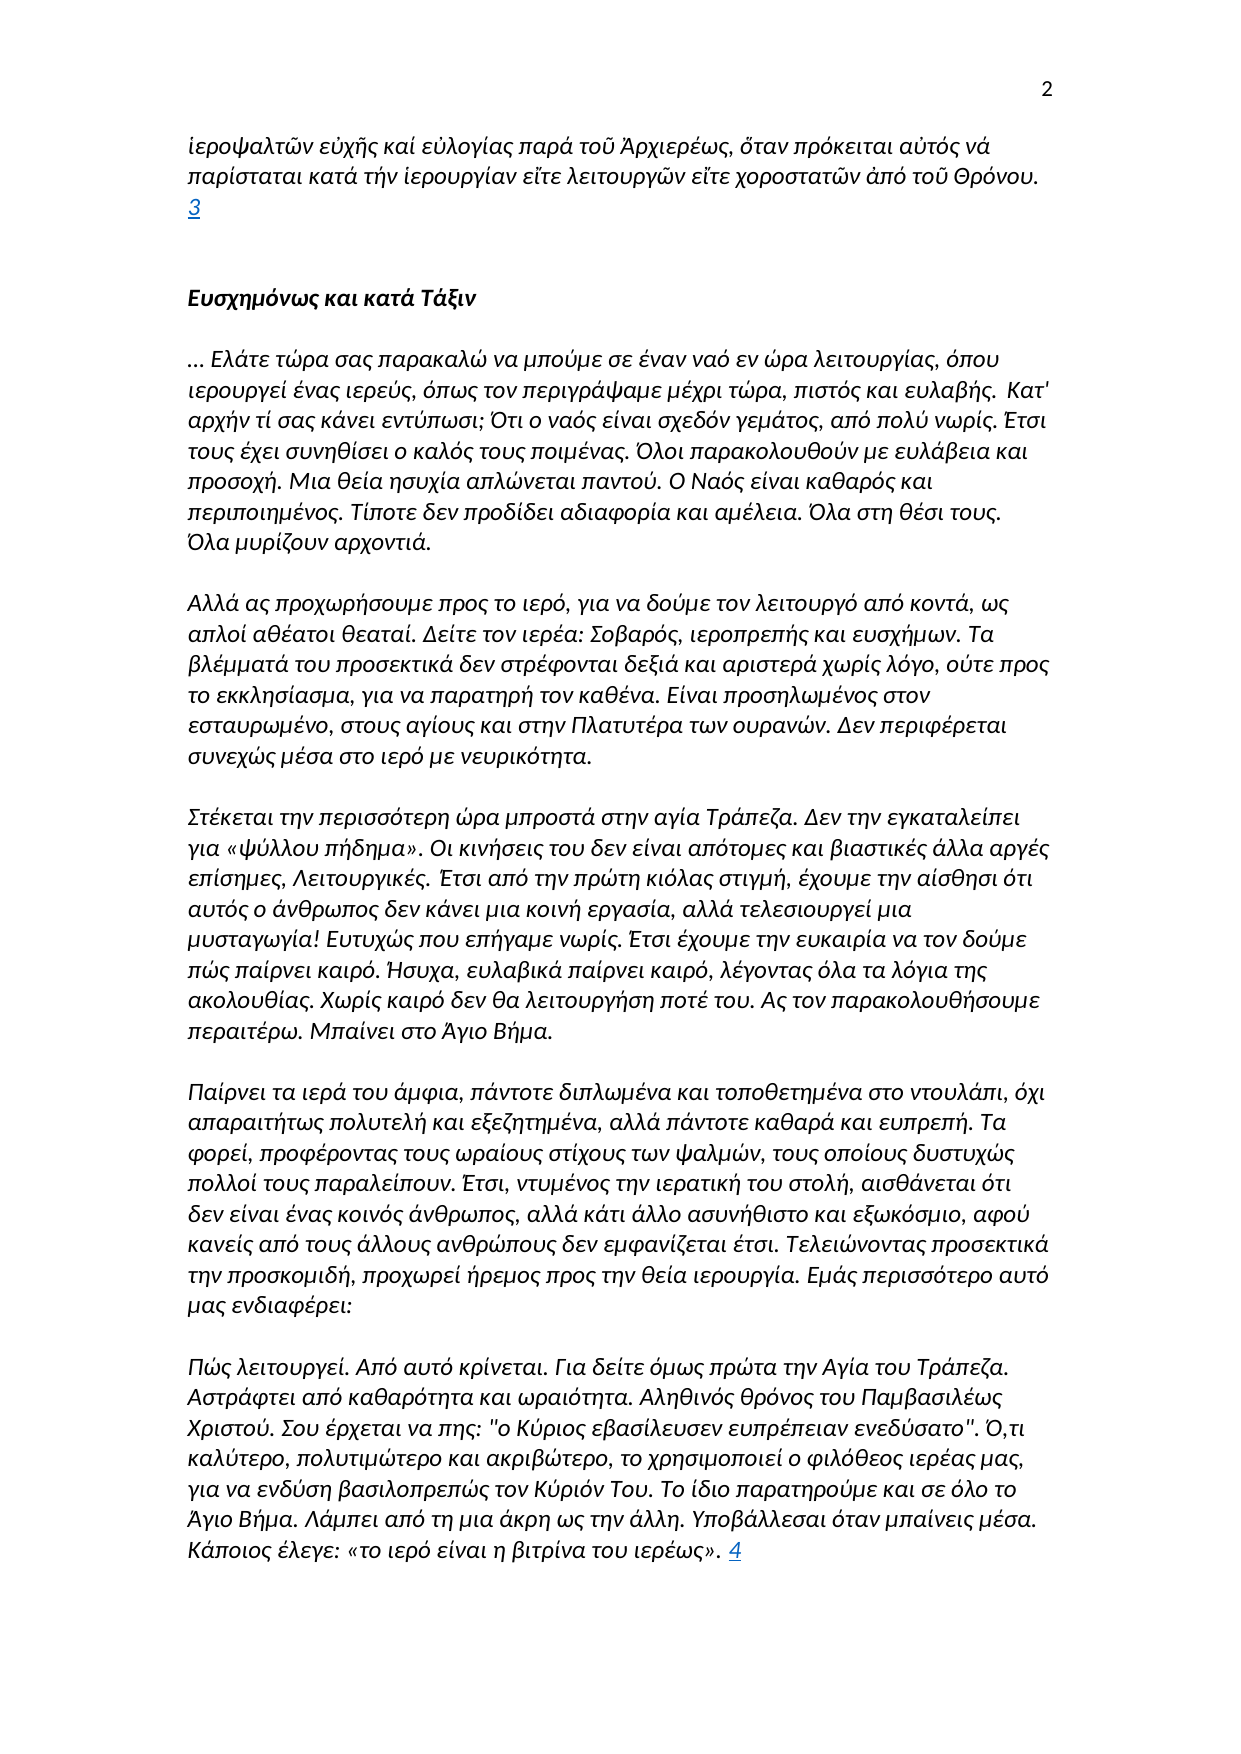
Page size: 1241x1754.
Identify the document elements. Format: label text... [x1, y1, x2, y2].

text Πώς λειτουργεί. Από αυτό κρίνεται. Για δείτε όμως πρώτα την Αγία του Τράπεζα. Αστράφτει από καθαρότητα και ωραιότητα. Αληθινός θρόνος του Παμβασιλέως Χριστού. Σου έρχεται να πης: "ο Κύριος εβασίλευσεν ευπρέπειαν ενεδύσατο". Ό,τι καλύτερο, πολυτιμώτερο και ακριβώτερο, το χρησιμοποιεί ο φιλόθεος ιερέας μας, για να ενδύση βασιλοπρεπώς τον Κύριόν Του. Το ίδιο παρατηρούμε και σε όλο το Άγιο Βήμα. Λάμπει από τη μια άκρη ως την άλλη. Υποβάλλεσαι όταν μπαίνεις μέσα. Κάποιος έλεγε: «το ιερό είναι η βιτρίνα του ιερέως». 4 [187, 1351, 1053, 1564]
text Ευσχημόνως και κατά Τάξιν [187, 282, 1053, 313]
text … Ελάτε τώρα σας παρακαλώ να μπούμε σε έναν ναό εν ώρα λειτουργίας, όπου ιερουργεί ένας ιερεύς, όπως τον περιγράψαμε μέχρι τώρα, πιστός και ευλαβής. Κατ' αρχήν τί σας κάνει εντύπωσι; Ότι ο ναός είναι σχεδόν γεμάτος, από πολύ νωρίς. Έτσι τους έχει συνηθίσει ο καλός τους ποιμένας. Όλοι παρακολουθούν με ευλάβεια και προσοχή. Μια θεία ησυχία απλώνεται παντού. Ο Ναός είναι καθαρός και περιποιημένος. Τίποτε δεν προδίδει αδιαφορία και αμέλεια. Όλα στη θέσι τους. Όλα μυρίζουν αρχοντιά. [187, 343, 1053, 557]
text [187, 130, 1053, 221]
text Στέκεται την περισσότερη ώρα μπροστά στην αγία Τράπεζα. Δεν την εγκαταλείπει για «ψύλλου πήδημα». Οι κινήσεις του δεν είναι απότομες και βιαστικές άλλα αργές επίσημες, Λειτουργικές. Έτσι από την πρώτη κιόλας στιγμή, έχουμε την αίσθησι ότι αυτός ο άνθρωπος δεν κάνει μια κοινή εργασία, αλλά τελεσιουργεί μια μυσταγωγία! Ευτυχώς που επήγαμε νωρίς. Έτσι έχουμε την ευκαιρία να τον δούμε πώς παίρνει καιρό. Ήσυχα, ευλαβικά παίρνει καιρό, λέγοντας όλα τα λόγια της ακολουθίας. Χωρίς καιρό δεν θα λειτουργήση ποτέ του. Ας τον παρακολουθήσουμε περαιτέρω. Μπαίνει στο Άγιο Βήμα. [187, 801, 1053, 1045]
text Αλλά ας προχωρήσουμε προς το ιερό, για να δούμε τον λειτουργό από κοντά, ως απλοί αθέατοι θεαταί. Δείτε τον ιερέα: Σοβαρός, ιεροπρεπής και ευσχήμων. Τα βλέμματά του προσεκτικά δεν στρέφονται δεξιά και αριστερά χωρίς λόγο, ούτε προς το εκκλησίασμα, για να παρατηρή τον καθένα. Είναι προσηλωμένος στον εσταυρωμένο, στους αγίους και στην Πλατυτέρα των ουρανών. Δεν περιφέρεται συνεχώς μέσα στο ιερό με νευρικότητα. [187, 588, 1053, 771]
text Παίρνει τα ιερά του άμφια, πάντοτε διπλωμένα και τοποθετημένα στο ντουλάπι, όχι απαραιτήτως πολυτελή και εξεζητημένα, αλλά πάντοτε καθαρά και ευπρεπή. Τα φορεί, προφέροντας τους ωραίους στίχους των ψαλμών, τους οποίους δυστυχώς πολλοί τους παραλείπουν. Έτσι, ντυμένος την ιερατική του στολή, αισθάνεται ότι δεν είναι ένας κοινός άνθρωπος, αλλά κάτι άλλο ασυνήθιστο και εξωκόσμιο, αφού κανείς από τους άλλους ανθρώπους δεν εμφανίζεται έτσι. Τελειώνοντας προσεκτικά την προσκομιδή, προχωρεί ήρεμος προς την θεία ιερουργία. Εμάς περισσότερο αυτό μας ενδιαφέρει: [187, 1076, 1053, 1320]
